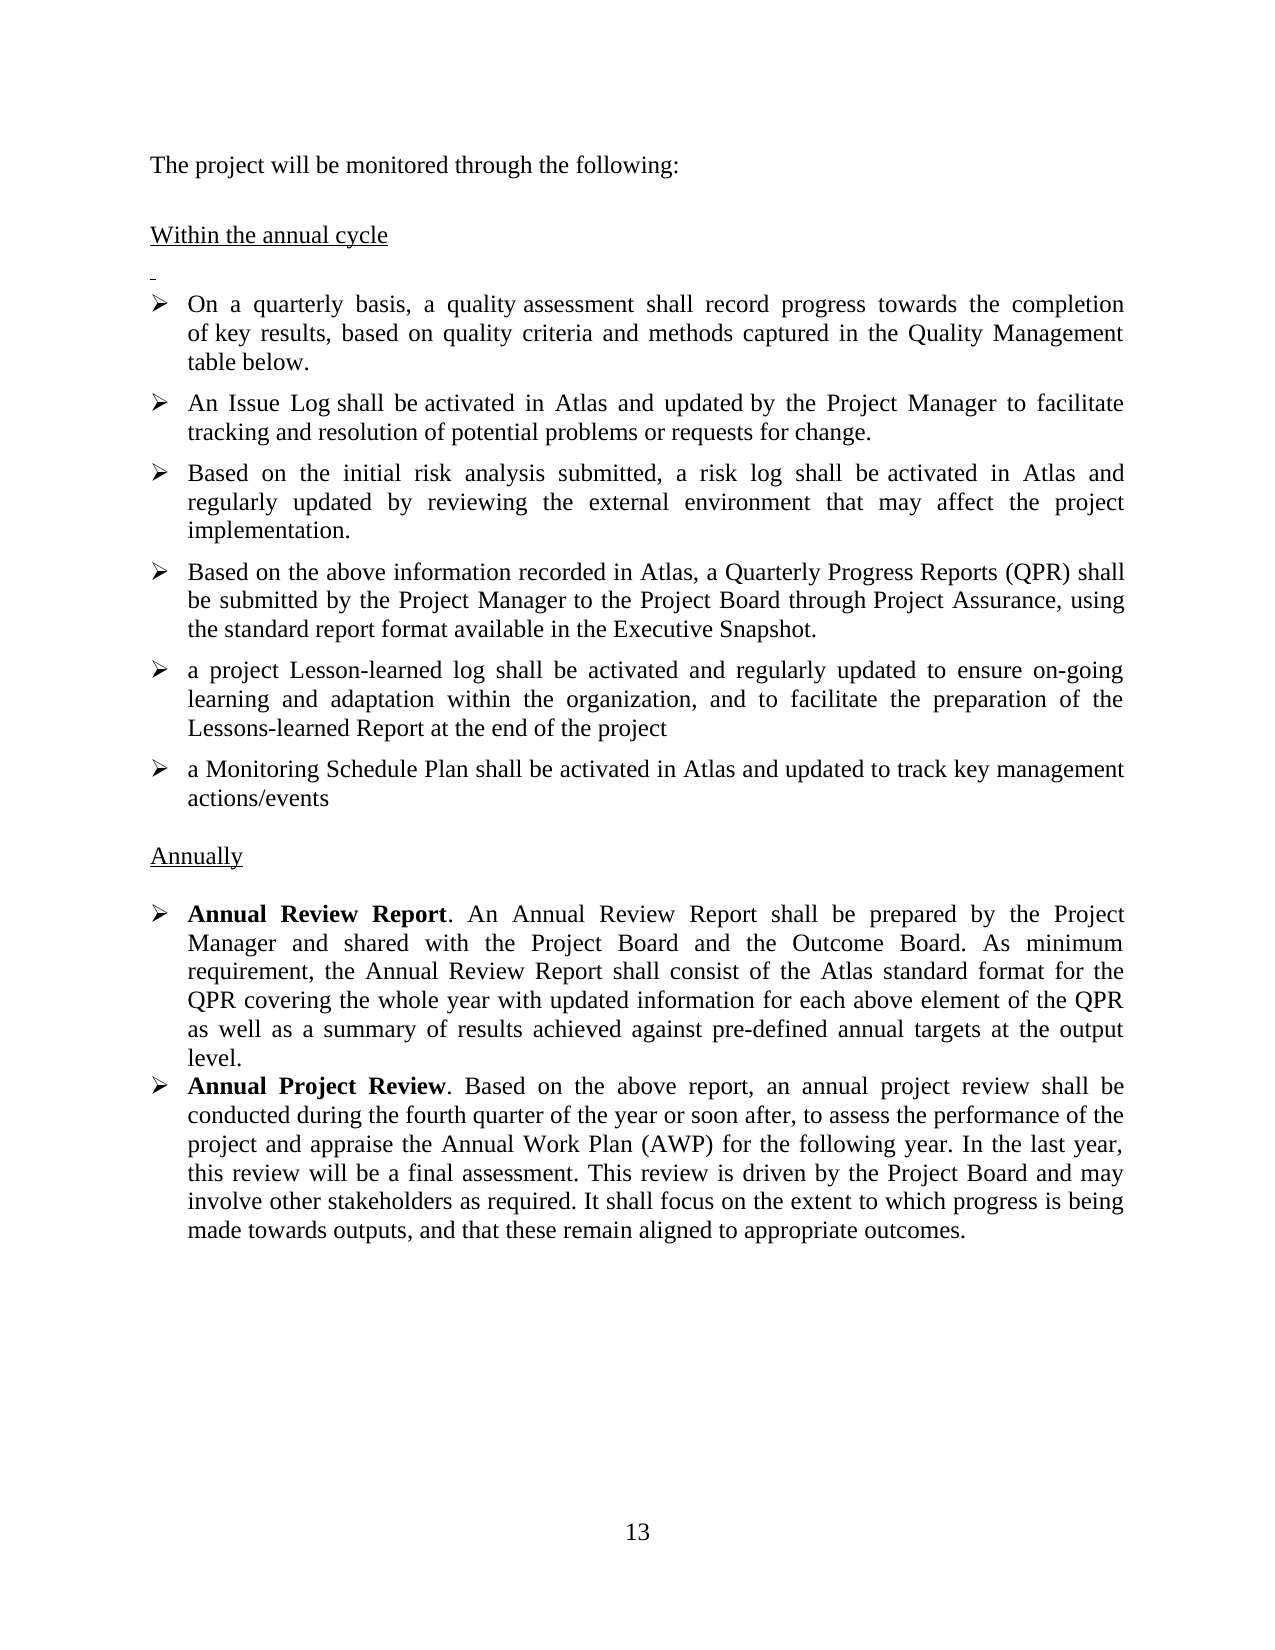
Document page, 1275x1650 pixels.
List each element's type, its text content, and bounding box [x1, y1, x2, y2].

list Based on the above information recorded in Atlas, a Quarterly Progress Reports (QPR) shall be submitted by the Project Manager to the Project Board through Project Assurance, using the standard report format available in the Executive Snapshot. [150, 557, 1125, 643]
list Annual Review Report. An Annual Review Report shall be prepared by the Project Manager and shared with the Project Board and the Outcome Board. As minimum requirement, the Annual Review Report shall consist of the Atlas standard format for the QPR covering the whole year with updated information for each above element of the QPR as well as a summary of results achieved against pre-defined annual targets at the output level. [150, 899, 1125, 1071]
list a project Lesson-learned log shall be activated and regularly updated to ensure on-going learning and adaptation within the organization, and to facilitate the preparation of the Lessons-learned Report at the end of the project [150, 656, 1125, 742]
list On a quarterly basis, a quality assessment shall record progress towards the completion of key results, based on quality criteria and methods captured in the Quality Management table below. [150, 289, 1125, 376]
list An Issue Log shall be activated in Atlas and updated by the Project Manager to facilitate tracking and resolution of potential problems or requests for change. [150, 388, 1125, 446]
list Annual Project Review. Based on the above report, an annual project review shall be conducted during the fourth quarter of the year or soon after, to assess the performance of the project and appraise the Annual Work Plan (AWP) for the following year. In the last year, this review will be a final assessment. This review is driven by the Project Board and may involve other stakeholders as required. It shall focus on the extent to which progress is being made towards outputs, and that these remain aligned to appropriate outcomes. [150, 1071, 1125, 1244]
list Based on the initial risk analysis submitted, a risk log shall be activated in Atlas and regularly updated by reviewing the external environment that may affect the project implementation. [150, 458, 1125, 544]
text Annually [150, 841, 1125, 870]
list a Monitoring Schedule Plan shall be activated in Atlas and updated to track key management actions/events [150, 754, 1125, 812]
text The project will be monitored through the following: [150, 150, 1125, 179]
text Within the annual cycle [150, 220, 1125, 249]
